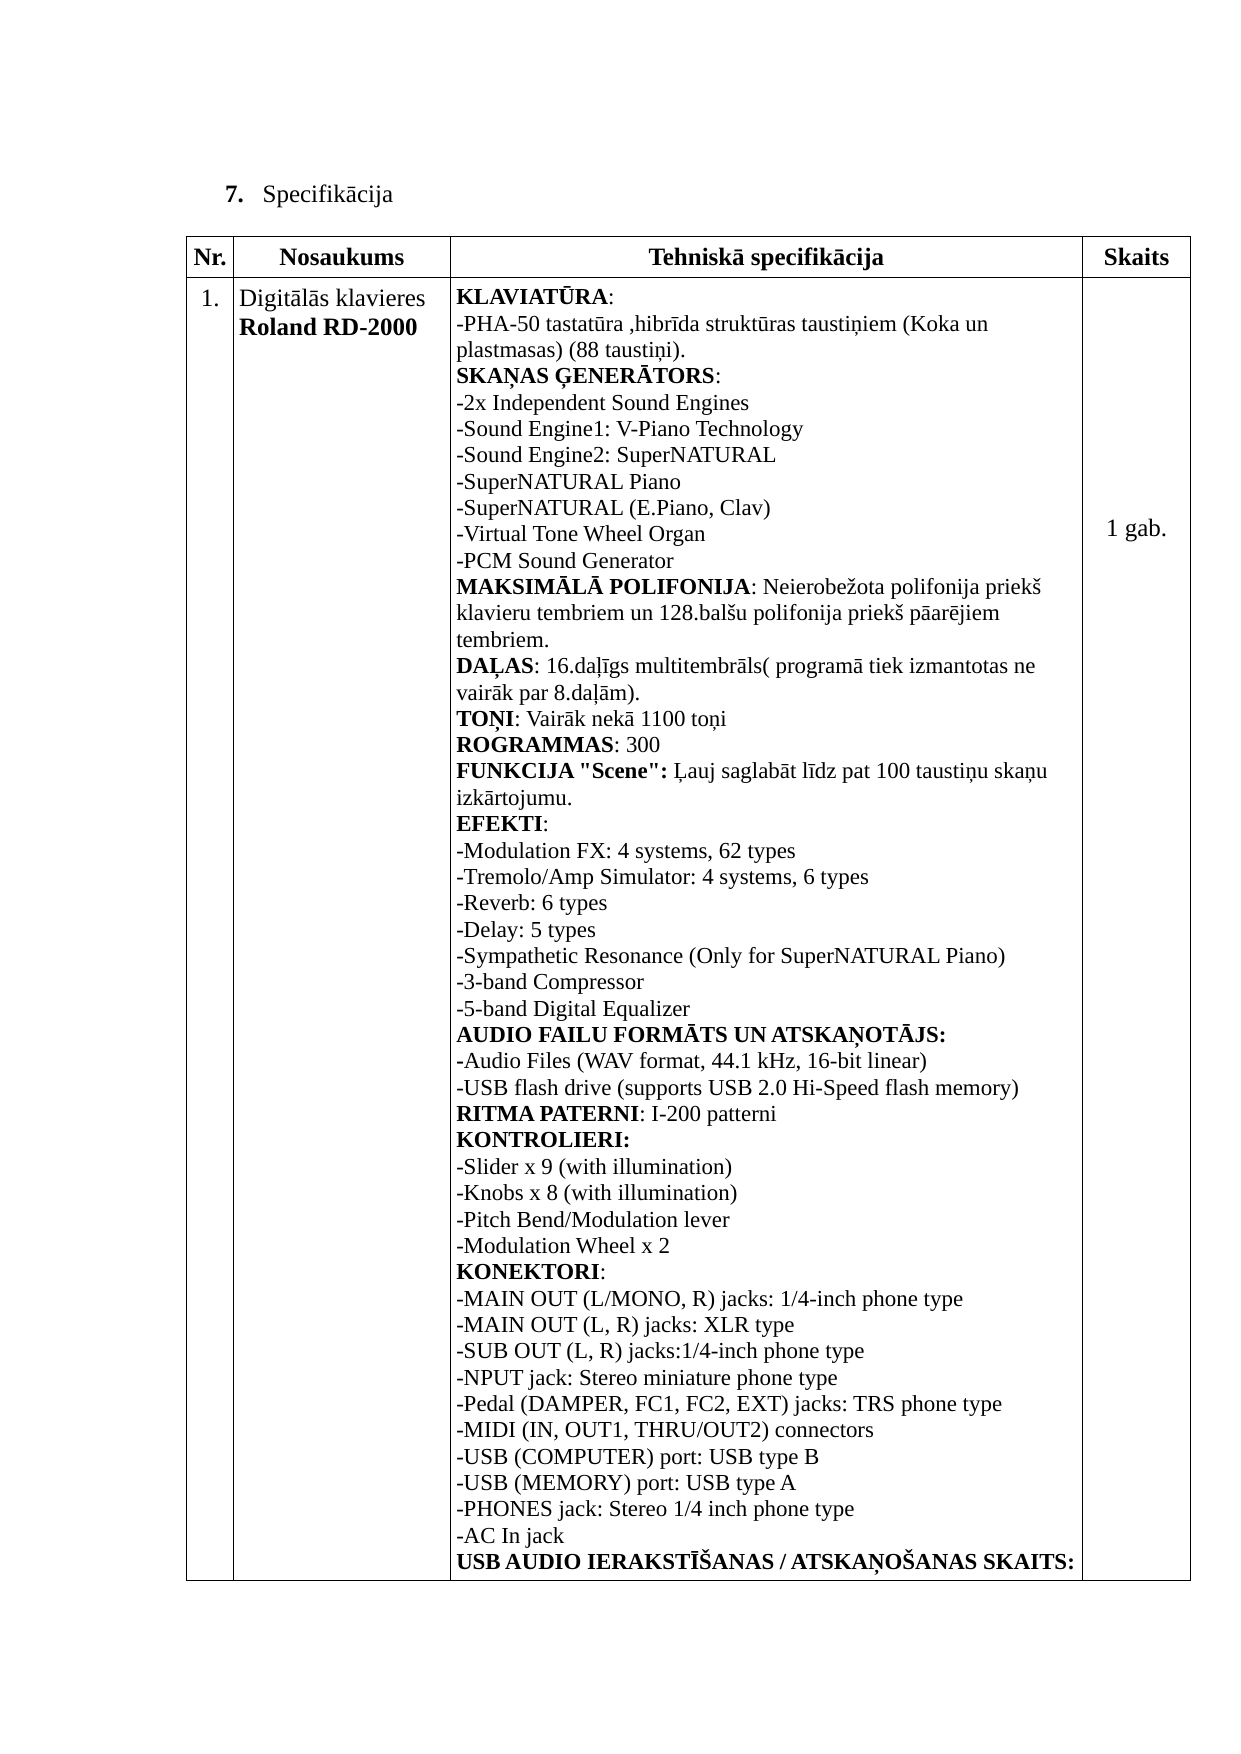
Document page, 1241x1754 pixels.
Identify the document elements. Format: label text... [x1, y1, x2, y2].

table_header Nr. [187, 237, 233, 277]
list Specifikācija [225, 179, 1053, 207]
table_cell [234, 278, 450, 1580]
table_cell 1. [187, 278, 233, 1580]
table_header Nosaukums [234, 237, 450, 277]
table_header Tehniskā specifikācija [451, 237, 1082, 277]
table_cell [451, 278, 1082, 1580]
table_cell 1 gab. [1083, 278, 1190, 1580]
table_header Skaits [1083, 237, 1190, 277]
